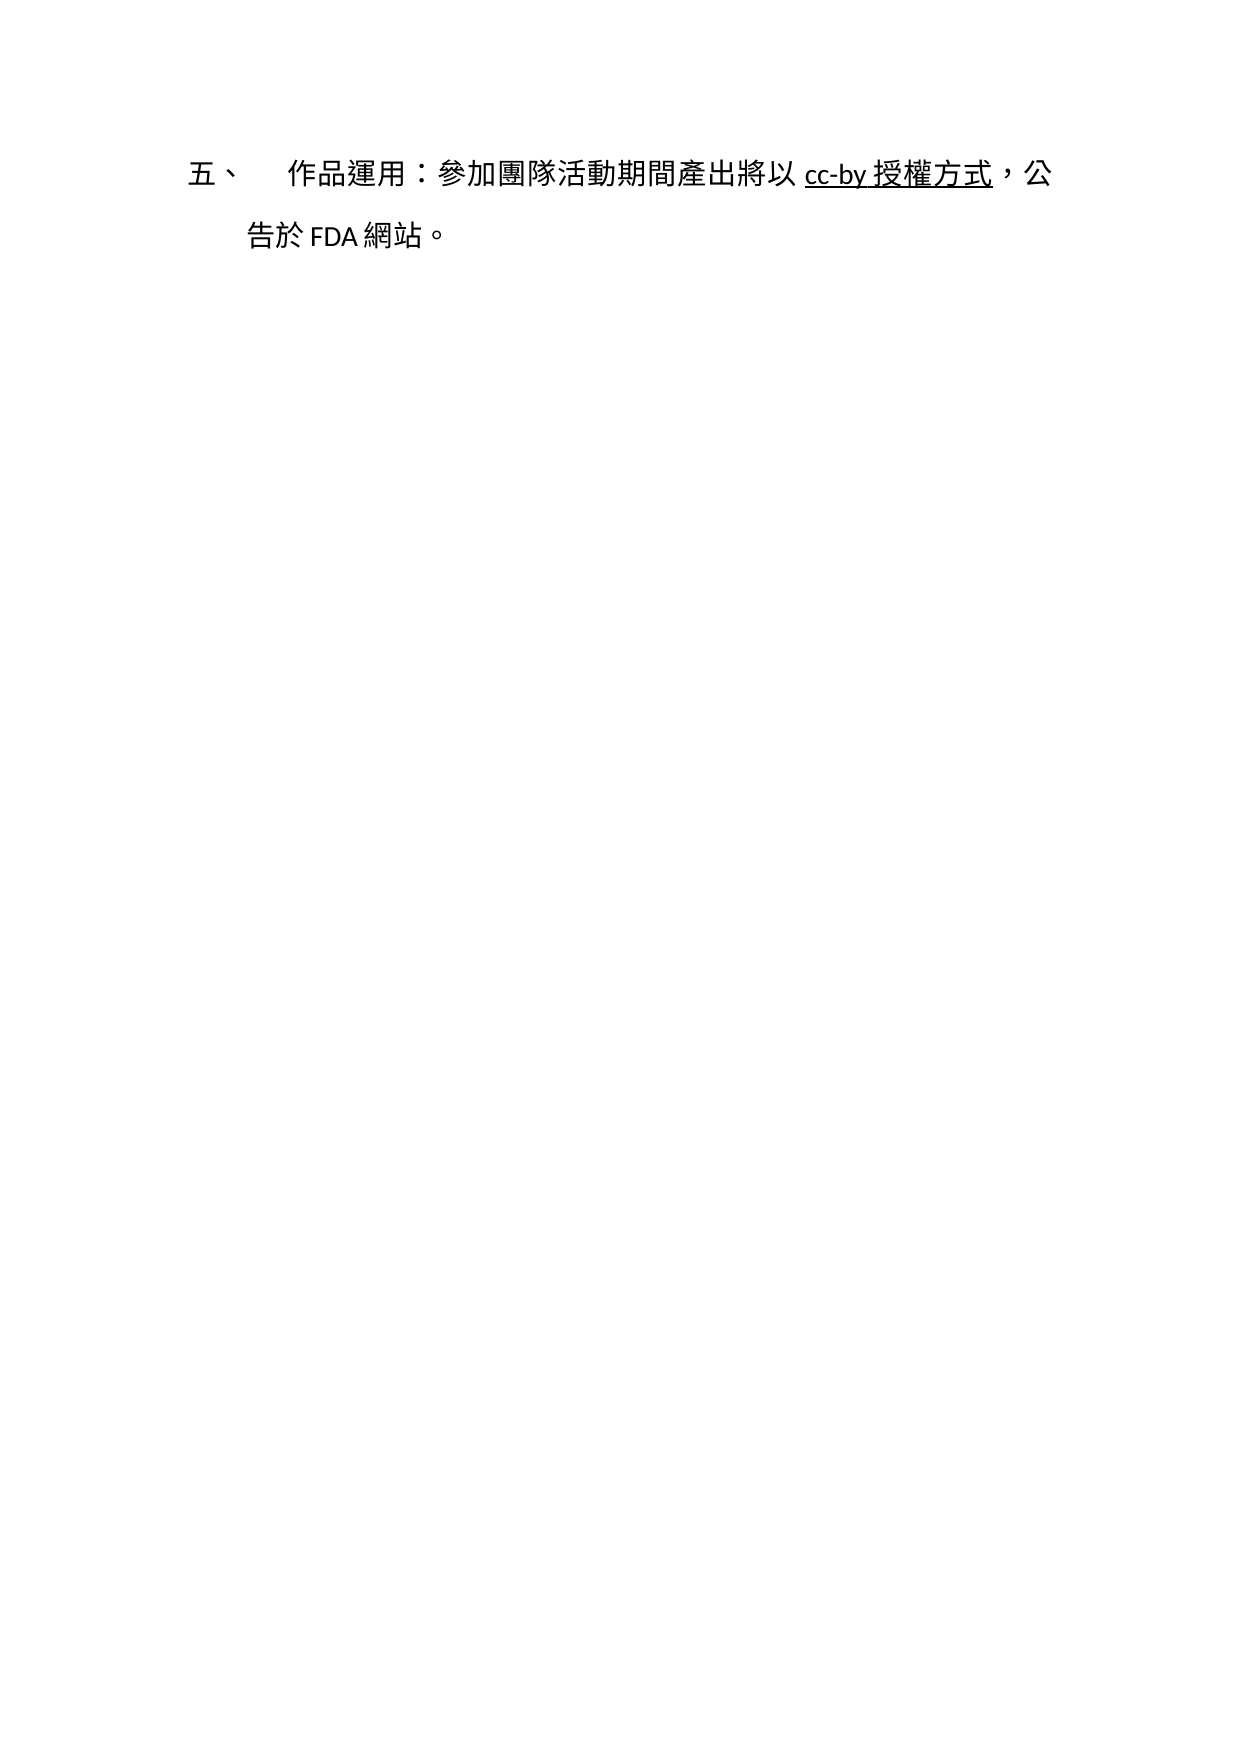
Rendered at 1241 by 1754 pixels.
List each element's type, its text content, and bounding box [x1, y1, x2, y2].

list 作品運用：參加團隊活動期間產出將以cc-by授權方式，公告於FDA網站。 [187, 134, 1053, 259]
